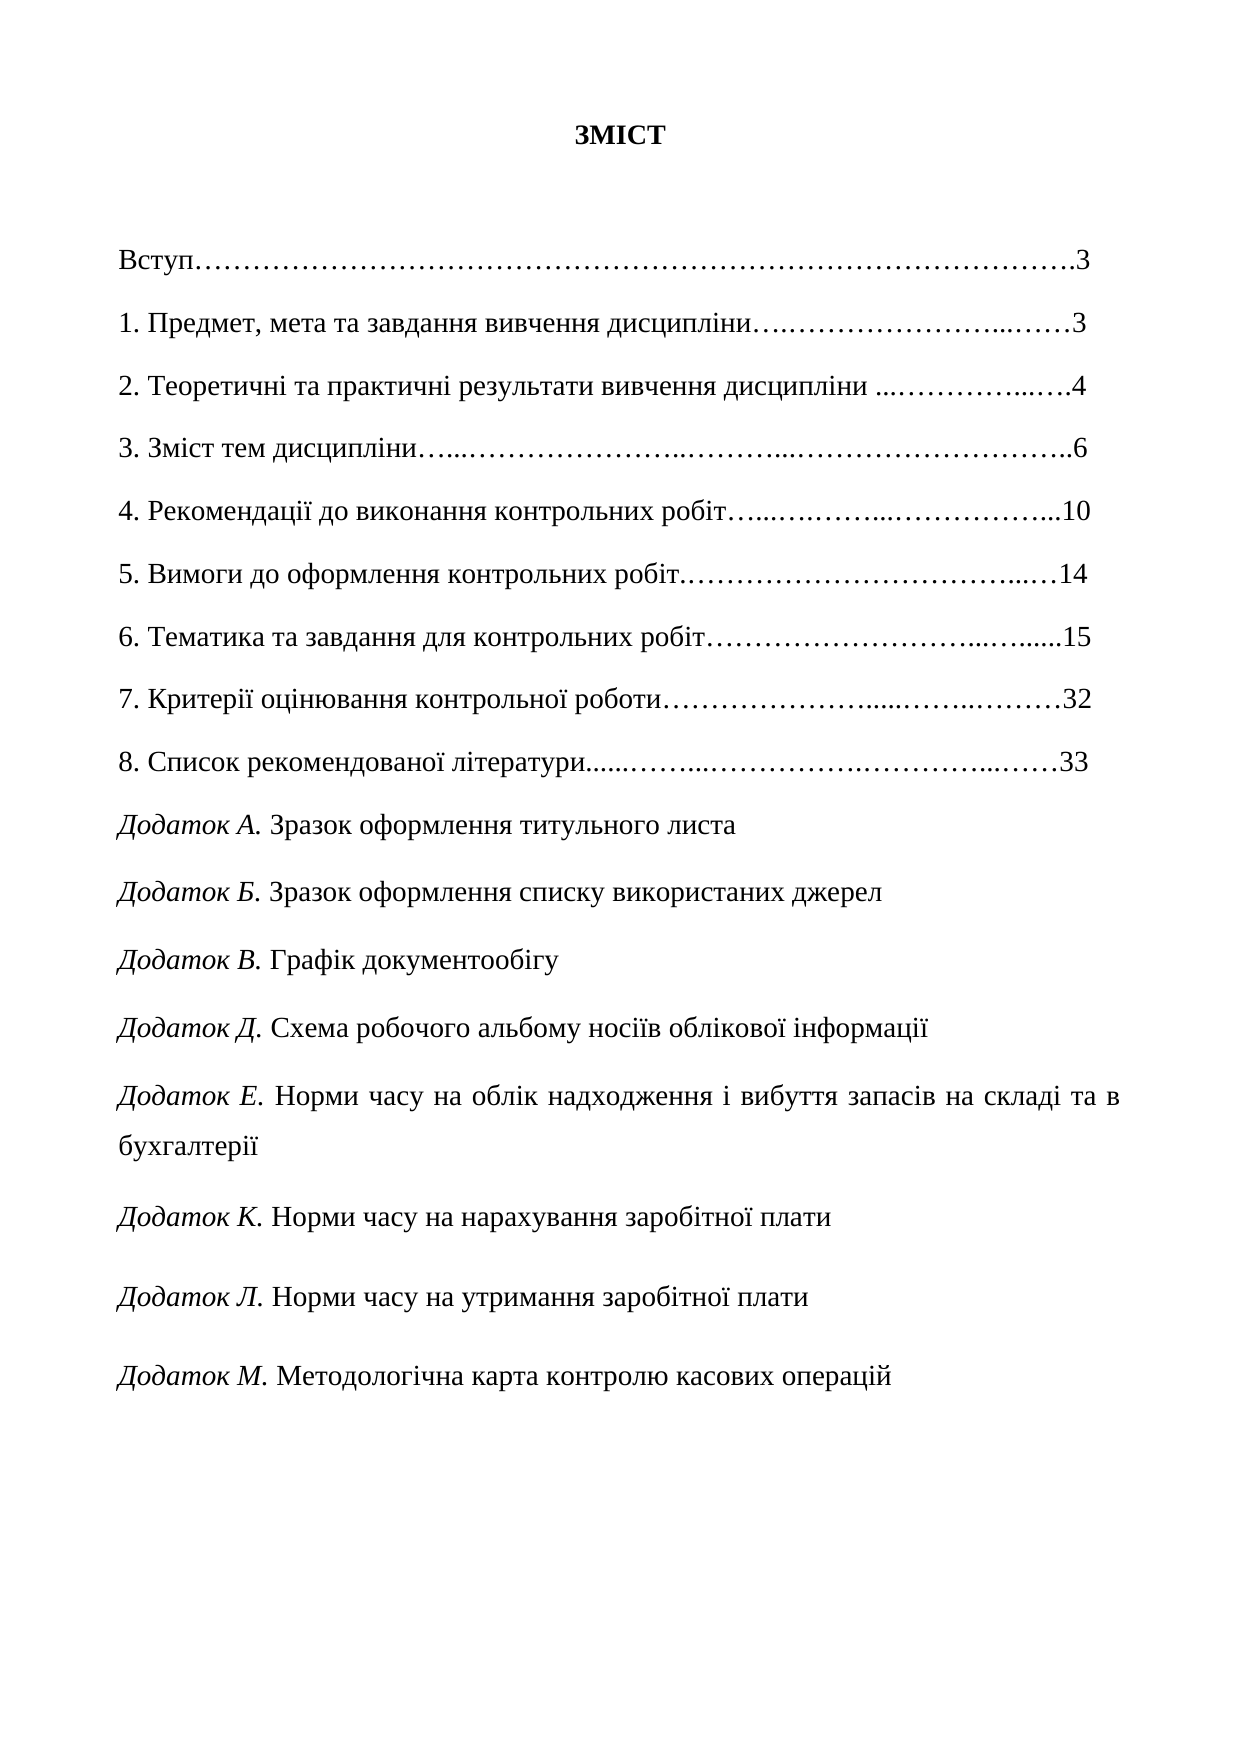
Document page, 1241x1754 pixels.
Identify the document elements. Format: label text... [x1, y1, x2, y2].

text Додаток Д. Схема робочого альбому носіїв облікової інформації [118, 1010, 1122, 1043]
text 8. Список рекомендованої літератури......……...…………….…………...……33 [118, 744, 1122, 778]
text Вступ……………………………………………………………………………….3 [118, 242, 1122, 276]
text Додаток А. Зразок оформлення титульного листа [118, 807, 1122, 840]
text Додаток В. Графік документообігу [118, 942, 1122, 976]
text 4. Рекомендації до виконання контрольних робіт…...….……...……………...10 [118, 493, 1122, 527]
text 6. Тематика та завдання для контрольних робіт………………………...…......15 [118, 619, 1122, 652]
text 3. Зміст тем дисципліни…...…………………..………...………………………..6 [118, 431, 1122, 464]
text 7. Критерії оцінювання контрольної роботи………………….....……..………32 [118, 681, 1122, 715]
text Додаток Л. Норми часу на утримання заробітної плати [118, 1279, 1122, 1312]
text Додаток Б. Зразок оформлення списку використаних джерел [118, 874, 1122, 908]
text 2. Теоретичні та практичні результати вивчення дисципліни ...…………...….4 [118, 368, 1122, 401]
text Додаток Е. Норми часу на облік надходження і вибуття запасів на складі та в бухгалтерії [118, 1078, 1122, 1162]
text 5. Вимоги до оформлення контрольних робіт.……………………………...…14 [118, 556, 1122, 589]
text ЗМІСТ [118, 118, 1122, 151]
text Додаток М. Методологічна карта контролю касових операцій [118, 1358, 1122, 1392]
text 1. Предмет, мета та завдання вивчення дисципліни….…………………...……3 [118, 305, 1122, 339]
text Додаток К. Норми часу на нарахування заробітної плати [118, 1199, 1122, 1233]
